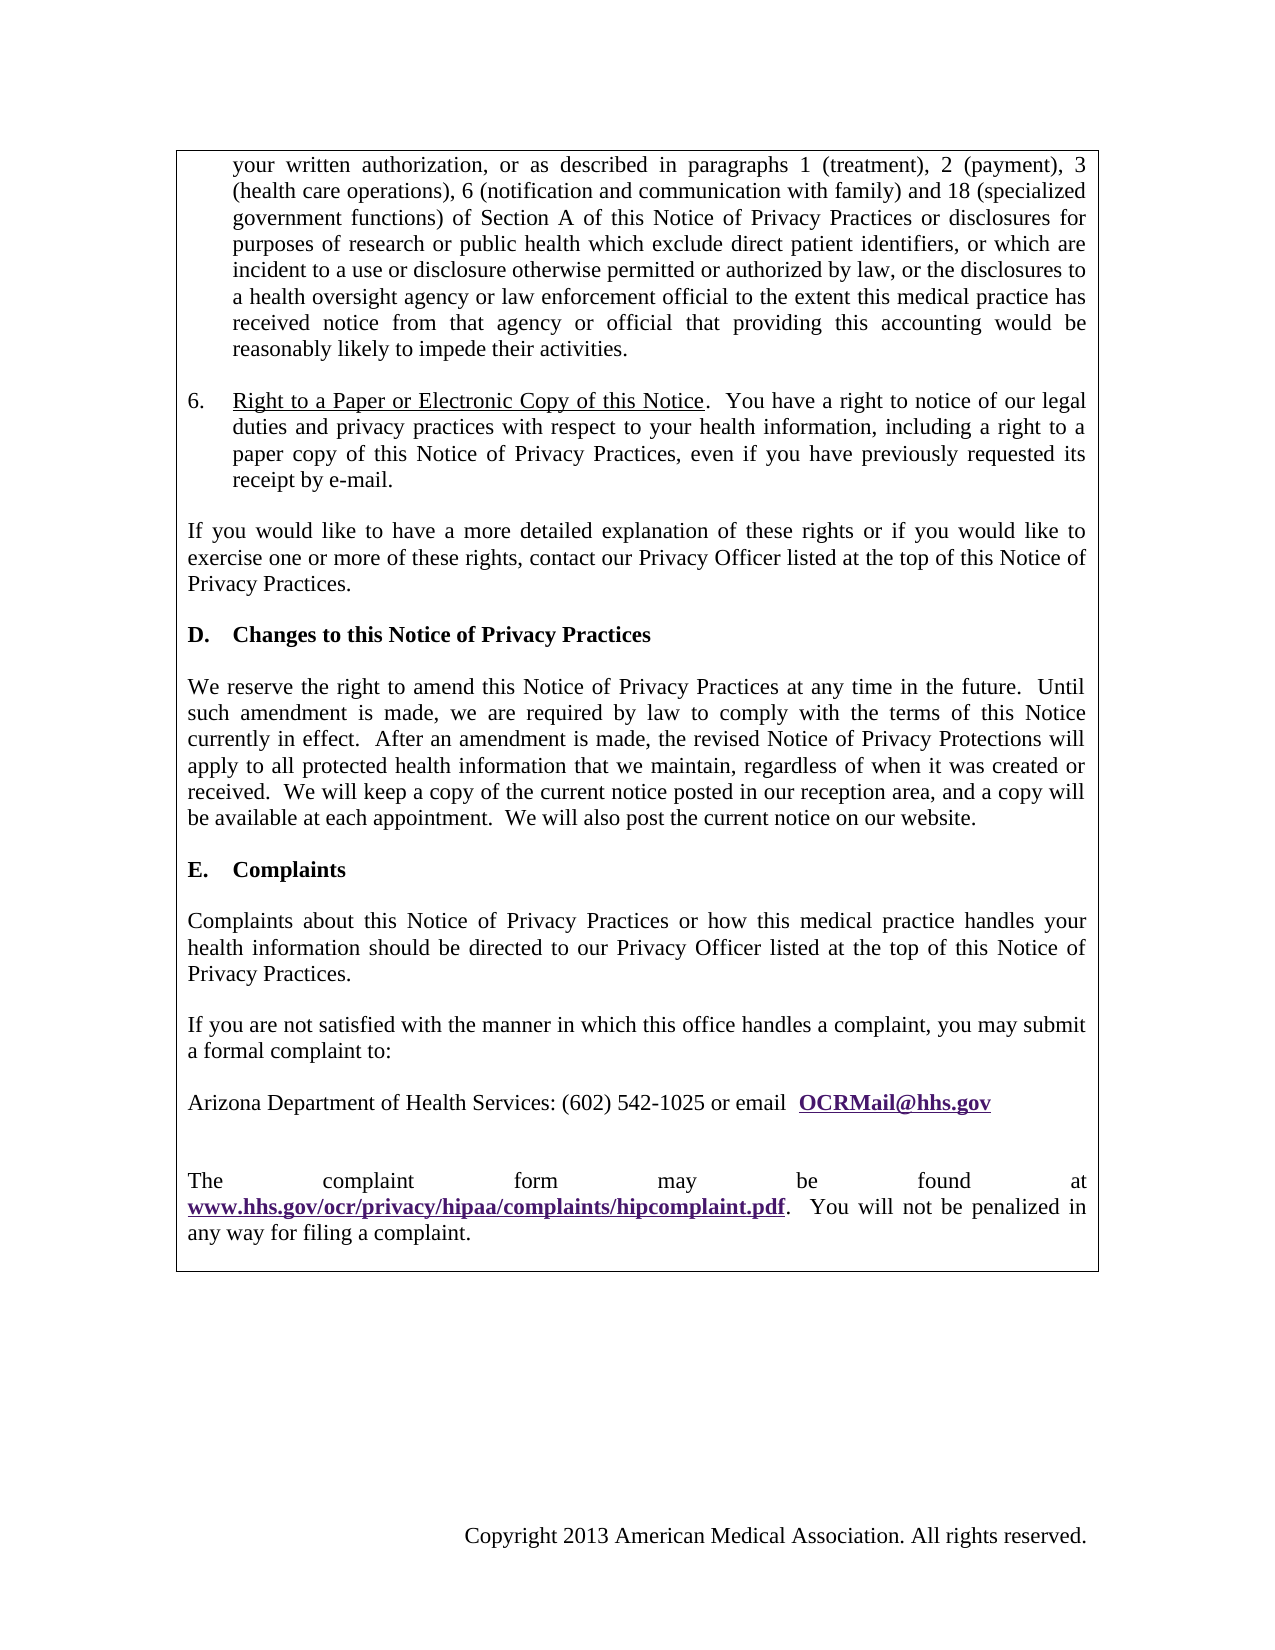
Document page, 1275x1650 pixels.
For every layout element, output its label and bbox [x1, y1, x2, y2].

table_header [177, 151, 1098, 1271]
